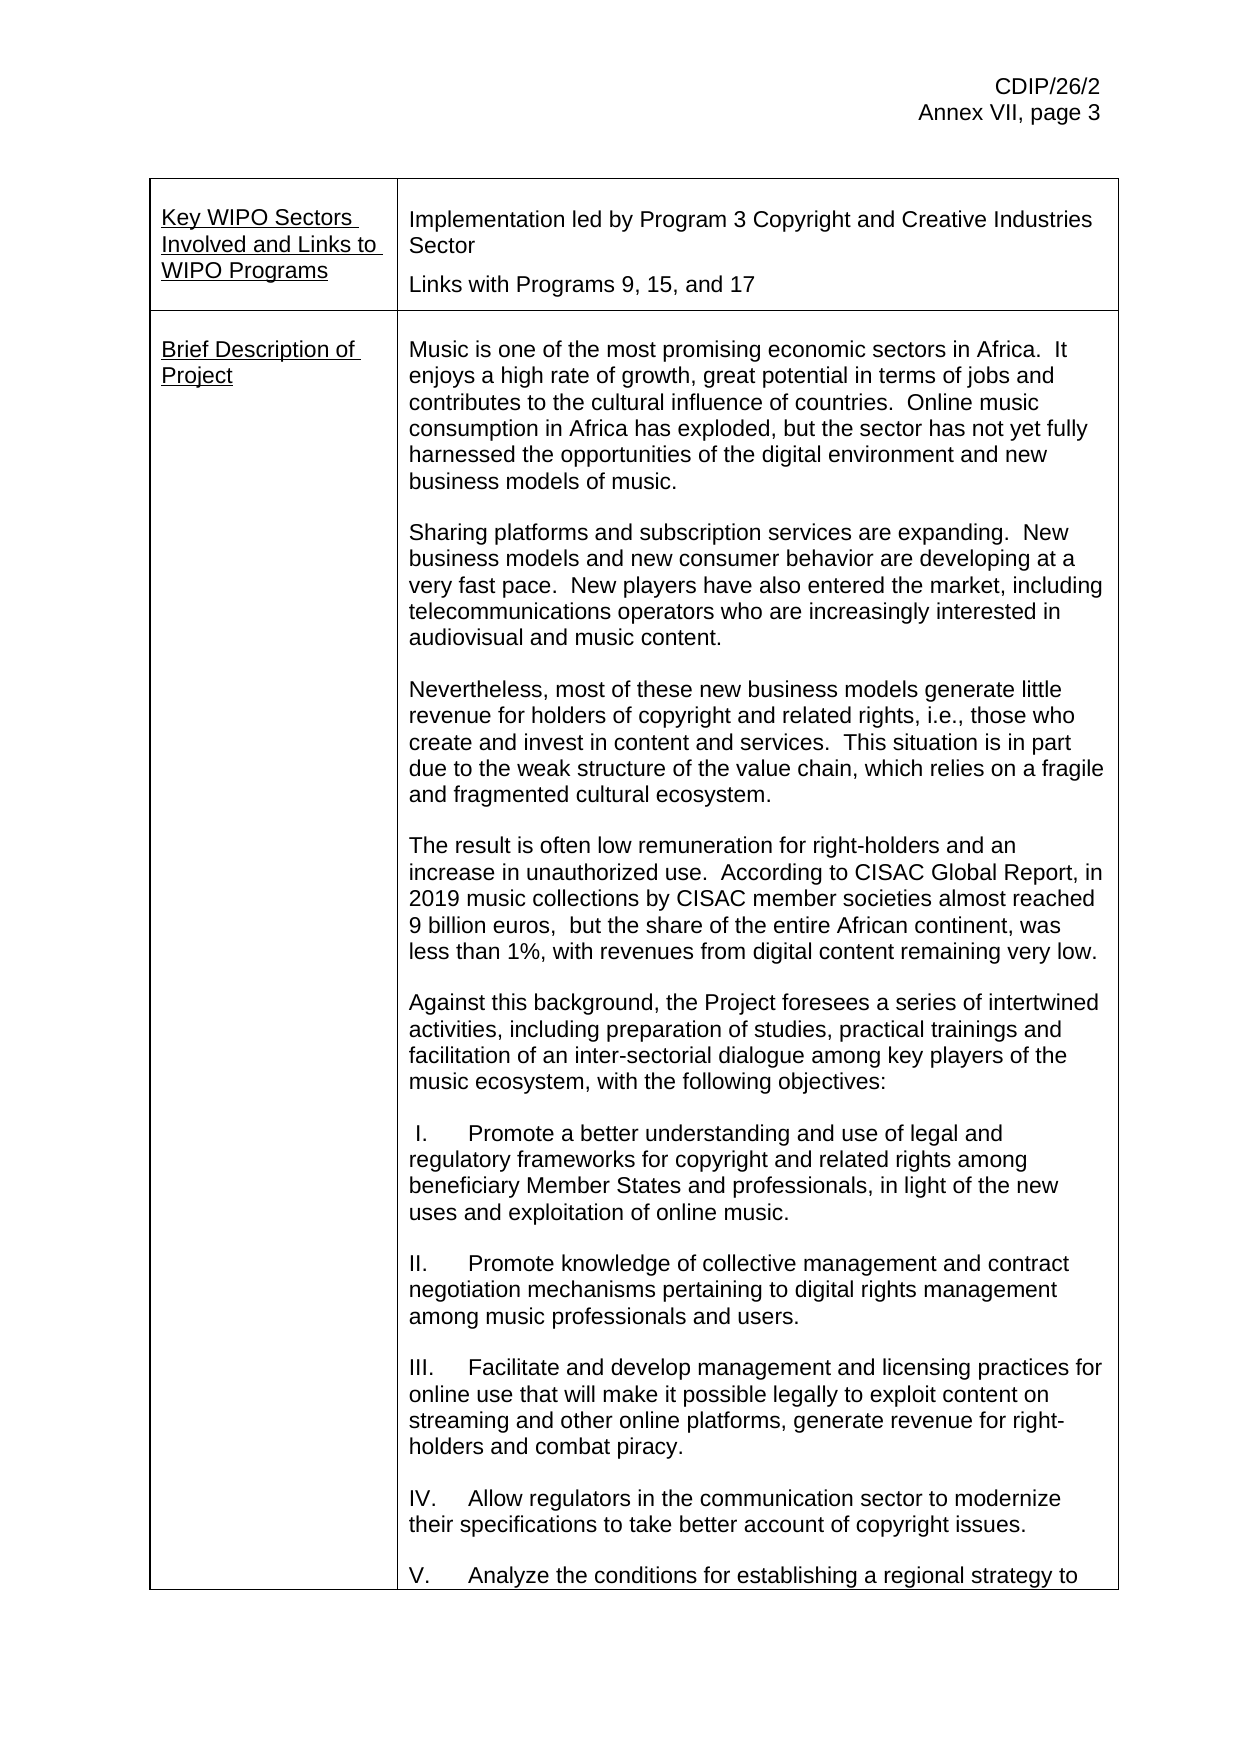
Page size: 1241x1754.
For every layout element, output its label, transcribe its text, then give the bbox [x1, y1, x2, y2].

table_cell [151, 311, 397, 1589]
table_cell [398, 311, 1118, 1589]
table_cell Key WIPO Sectors Involved and Links to WIPO Programs [151, 179, 397, 310]
table_cell Implementation led by Program 3 Copyright and Creative Industries Sector Links with Programs 9, 15, and 17 [398, 179, 1118, 310]
